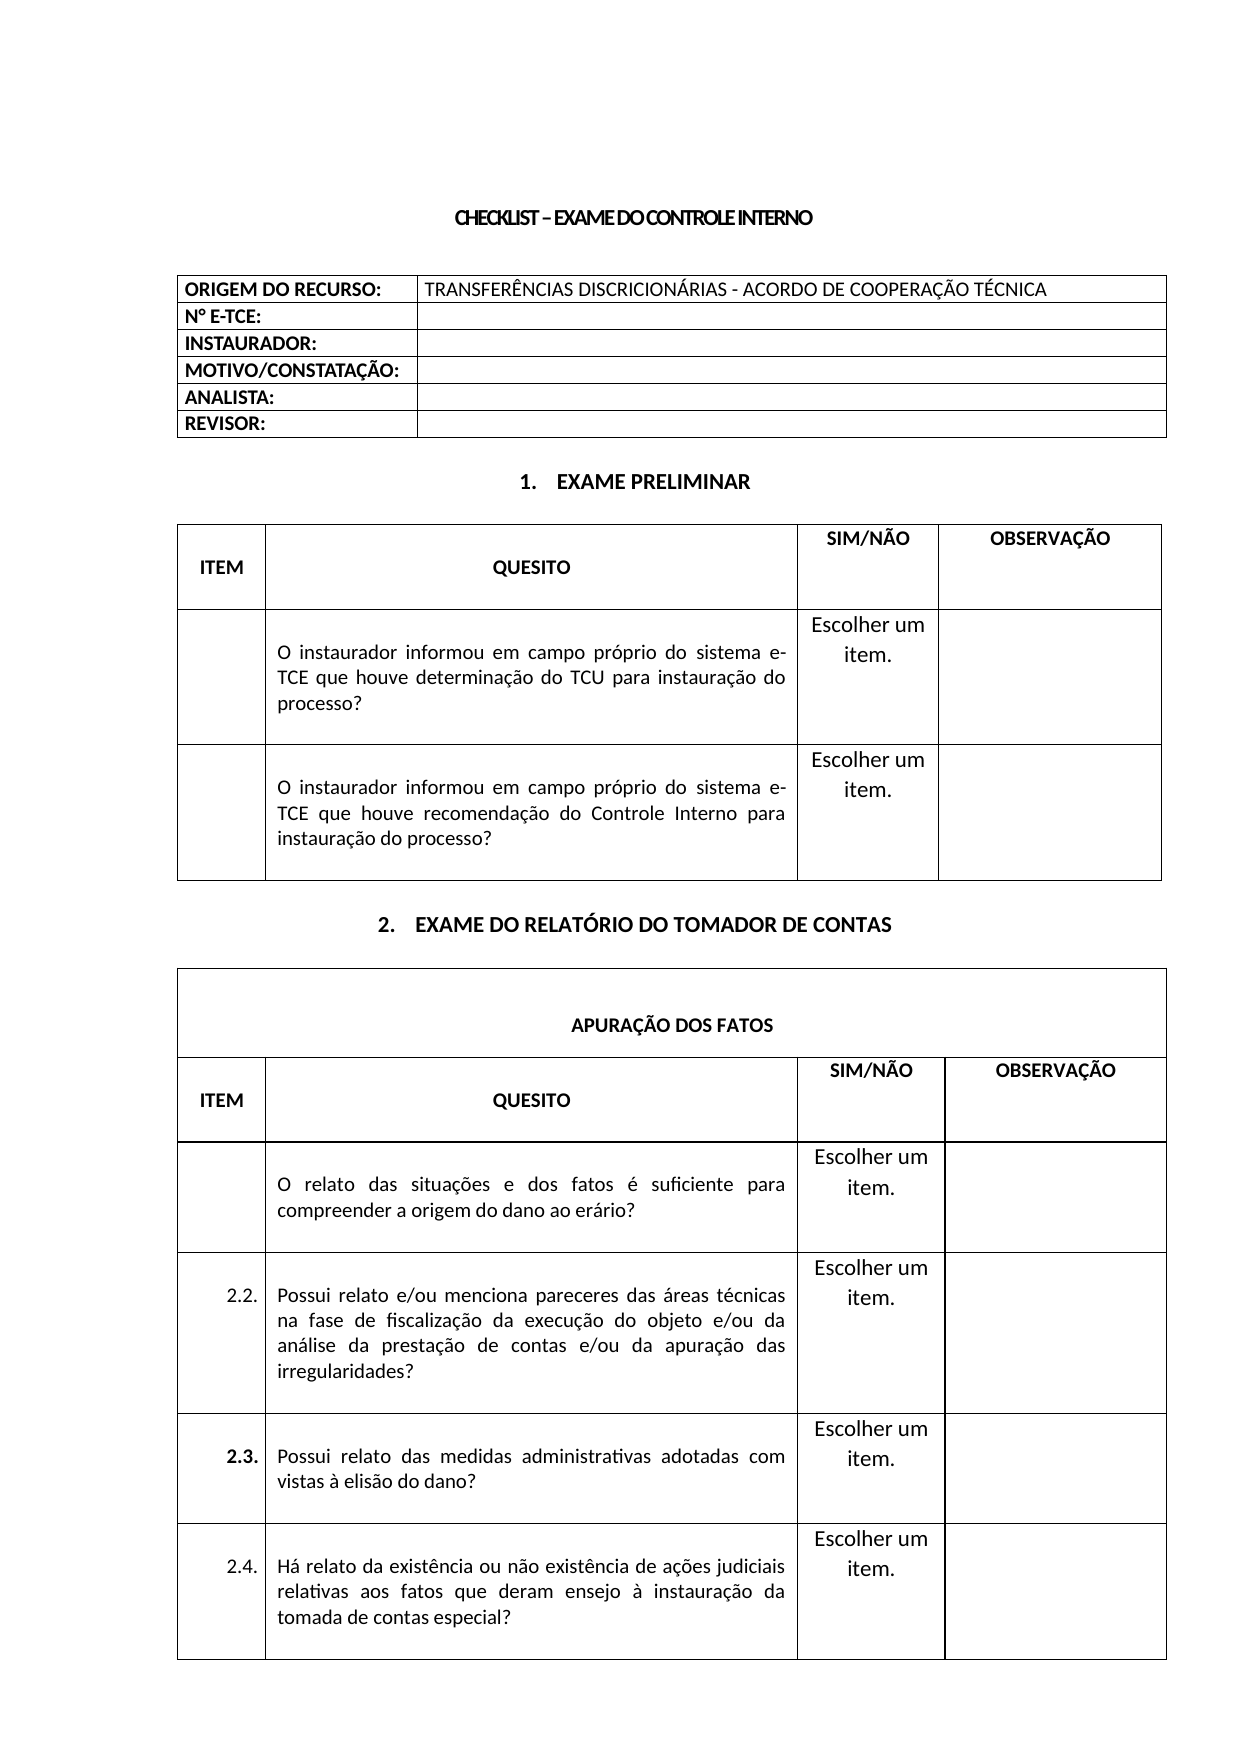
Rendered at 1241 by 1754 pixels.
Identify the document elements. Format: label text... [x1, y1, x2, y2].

table_cell SIM/NÃO [798, 1058, 944, 1141]
table_header OBSERVAÇÃO [939, 525, 1161, 609]
table_cell [178, 610, 265, 744]
table_cell MOTIVO/CONSTATAÇÃO: [178, 357, 417, 383]
table_cell [946, 1414, 1166, 1523]
table_cell O instaurador informou em campo próprio do sistema e-TCE que houve recomendação do Controle Interno para instauração do processo? [266, 745, 797, 880]
table_cell [946, 1253, 1166, 1413]
table_cell QUESITO [266, 1058, 797, 1141]
table_cell [178, 745, 265, 880]
table_header ORIGEM DO RECURSO: [178, 276, 417, 302]
subtitle CHECKLIST – EXAME DO CONTROLE INTERNO [177, 203, 1092, 231]
table_cell [946, 1143, 1166, 1252]
table_cell O relato das situações e dos fatos é suficiente para compreender a origem do dano ao erário? [266, 1143, 797, 1252]
table_cell N° E-TCE: [178, 303, 417, 329]
table_cell [939, 745, 1161, 880]
table_header ITEM [178, 525, 265, 609]
table_cell [418, 303, 1166, 329]
table_cell ITEM [178, 1058, 265, 1141]
table_cell [939, 610, 1161, 744]
table_cell O instaurador informou em campo próprio do sistema e-TCE que houve determinação do TCU para instauração do processo? [266, 610, 797, 744]
table_cell [418, 330, 1166, 356]
table_cell [418, 384, 1166, 409]
table_cell [418, 411, 1166, 437]
table_cell [178, 1414, 265, 1523]
list EXAME PRELIMINAR [177, 467, 1092, 495]
table_cell ANALISTA: [178, 384, 417, 409]
table_cell OBSERVAÇÃO [946, 1058, 1166, 1141]
table_cell [178, 1524, 265, 1658]
list EXAME DO RELATÓRIO DO TOMADOR DE CONTAS [177, 910, 1092, 938]
table_cell [946, 1524, 1166, 1658]
table_cell [418, 357, 1166, 383]
table_header SIM/NÃO [798, 525, 938, 609]
table_header APURAÇÃO DOS FATOS [178, 969, 1166, 1057]
table_cell Há relato da existência ou não existência de ações judiciais relativas aos fatos que deram ensejo à instauração da tomada de contas especial? [266, 1524, 797, 1658]
table_header TRANSFERÊNCIAS DISCRICIONÁRIAS - ACORDO DE COOPERAÇÃO TÉCNICA [418, 276, 1166, 302]
table_header QUESITO [266, 525, 797, 609]
table_cell INSTAURADOR: [178, 330, 417, 356]
table_cell REVISOR: [178, 411, 417, 437]
table_cell [178, 1253, 265, 1413]
table_cell Possui relato das medidas administrativas adotadas com vistas à elisão do dano? [266, 1414, 797, 1523]
table_cell [178, 1143, 265, 1252]
table_cell Possui relato e/ou menciona pareceres das áreas técnicas na fase de fiscalização da execução do objeto e/ou da análise da prestação de contas e/ou da apuração das irregularidades? [266, 1253, 797, 1413]
